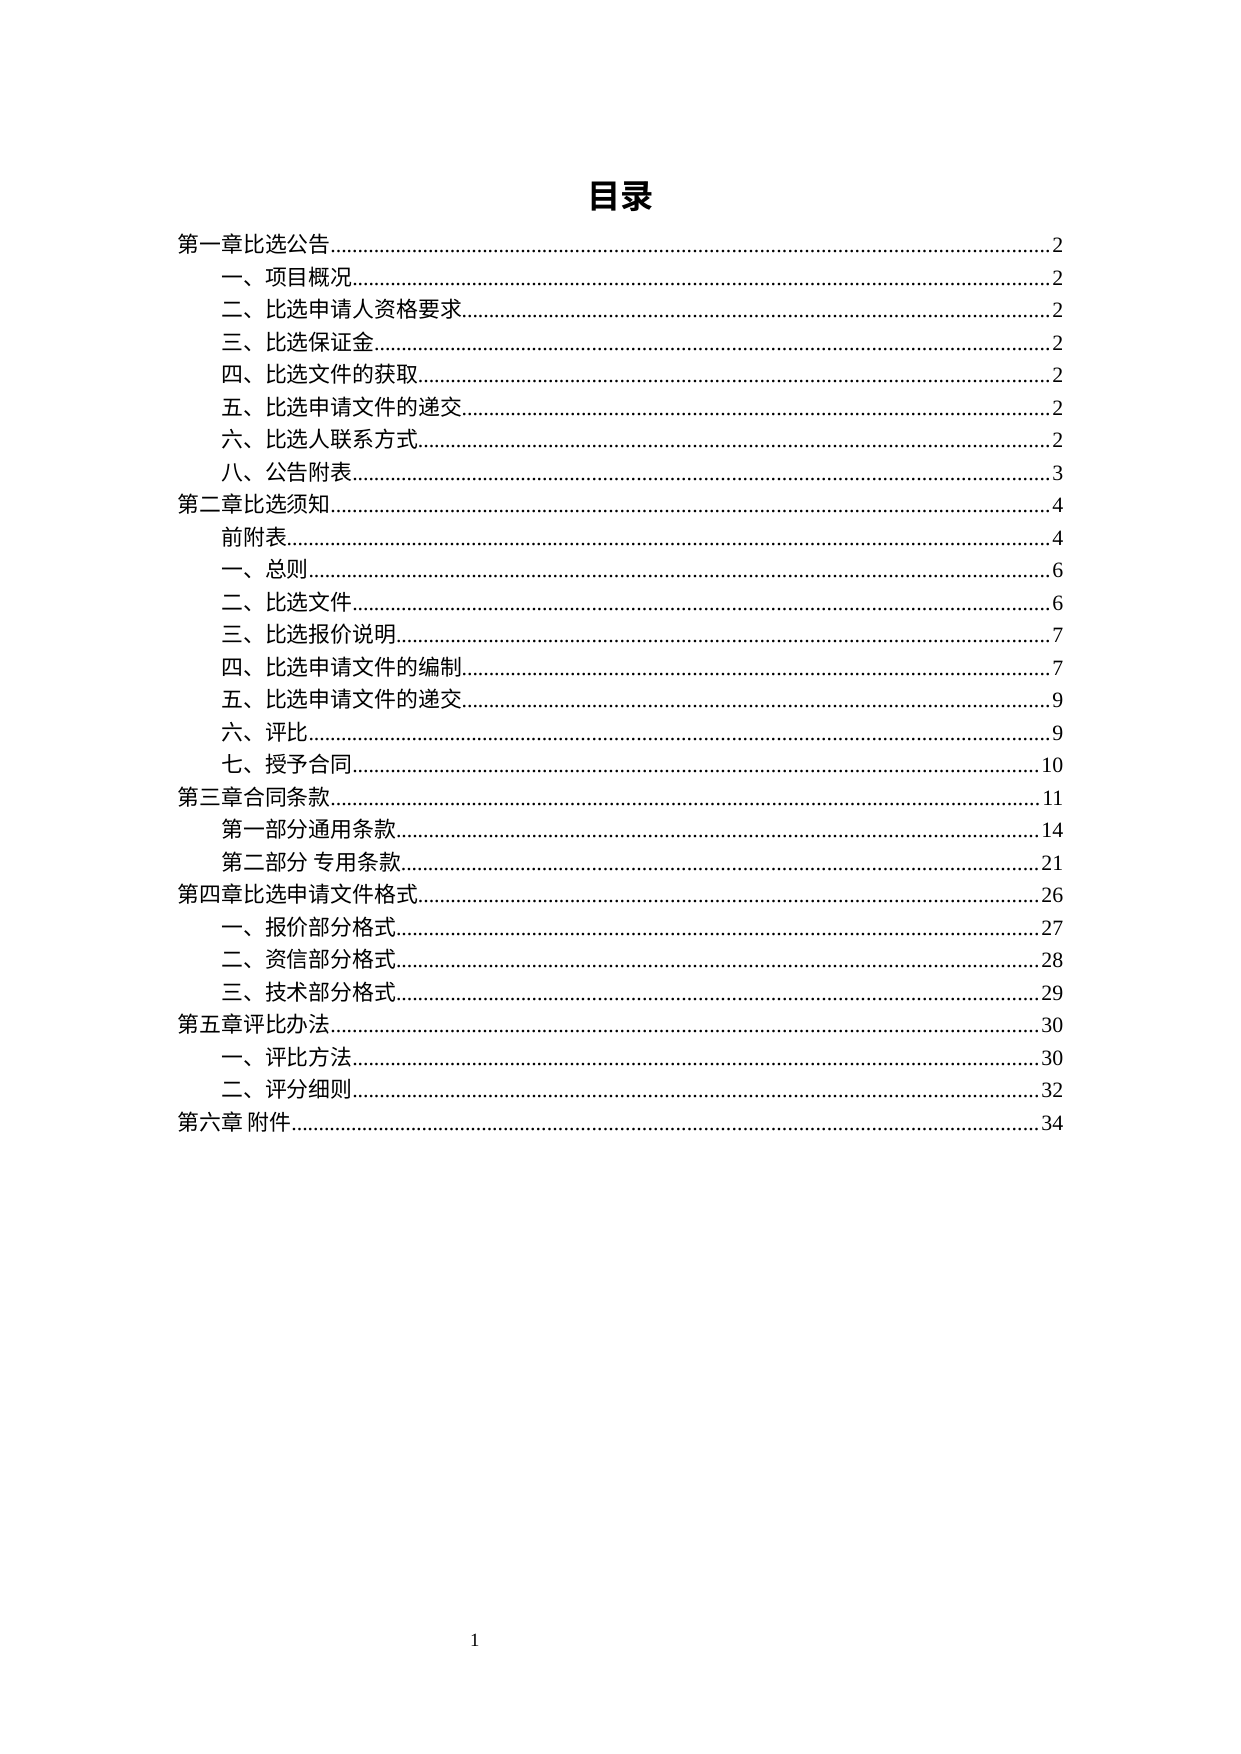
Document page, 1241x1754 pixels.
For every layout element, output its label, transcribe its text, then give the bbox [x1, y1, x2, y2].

text 四、比选文件的获取 2 [221, 357, 1063, 389]
text 二、评分细则 32 [221, 1072, 1063, 1104]
text 第六章 附件 34 [177, 1104, 1063, 1137]
text 七、授予合同 10 [221, 747, 1063, 779]
text 四、比选申请文件的编制 7 [221, 649, 1063, 682]
text 二、资信部分格式 28 [221, 942, 1063, 974]
text 第一章比选公告 2 [177, 227, 1063, 259]
text 五、比选申请文件的递交 2 [221, 389, 1063, 422]
text 第二章比选须知 4 [177, 487, 1063, 519]
text 八、公告附表 3 [221, 454, 1063, 487]
text 一、评比方法 30 [221, 1039, 1063, 1072]
text 一、报价部分格式 27 [221, 909, 1063, 942]
text 五、比选申请文件的递交 9 [221, 682, 1063, 714]
text 六、比选人联系方式 2 [221, 422, 1063, 454]
text 第三章合同条款 11 [177, 779, 1063, 812]
text 第二部分 专用条款 21 [221, 844, 1063, 877]
text 一、项目概况 2 [221, 259, 1063, 292]
text 第一部分通用条款 14 [221, 812, 1063, 844]
text 一、总则 6 [221, 552, 1063, 584]
text 三、比选保证金 2 [221, 324, 1063, 357]
text 目录 [177, 162, 1063, 227]
text 二、比选申请人资格要求 2 [221, 292, 1063, 324]
text 第四章比选申请文件格式 26 [177, 877, 1063, 909]
text 二、比选文件 6 [221, 584, 1063, 617]
text 六、评比 9 [221, 714, 1063, 747]
text 三、技术部分格式 29 [221, 974, 1063, 1007]
text 三、比选报价说明 7 [221, 617, 1063, 649]
text 前附表 4 [221, 519, 1063, 552]
text 第五章评比办法 30 [177, 1007, 1063, 1039]
